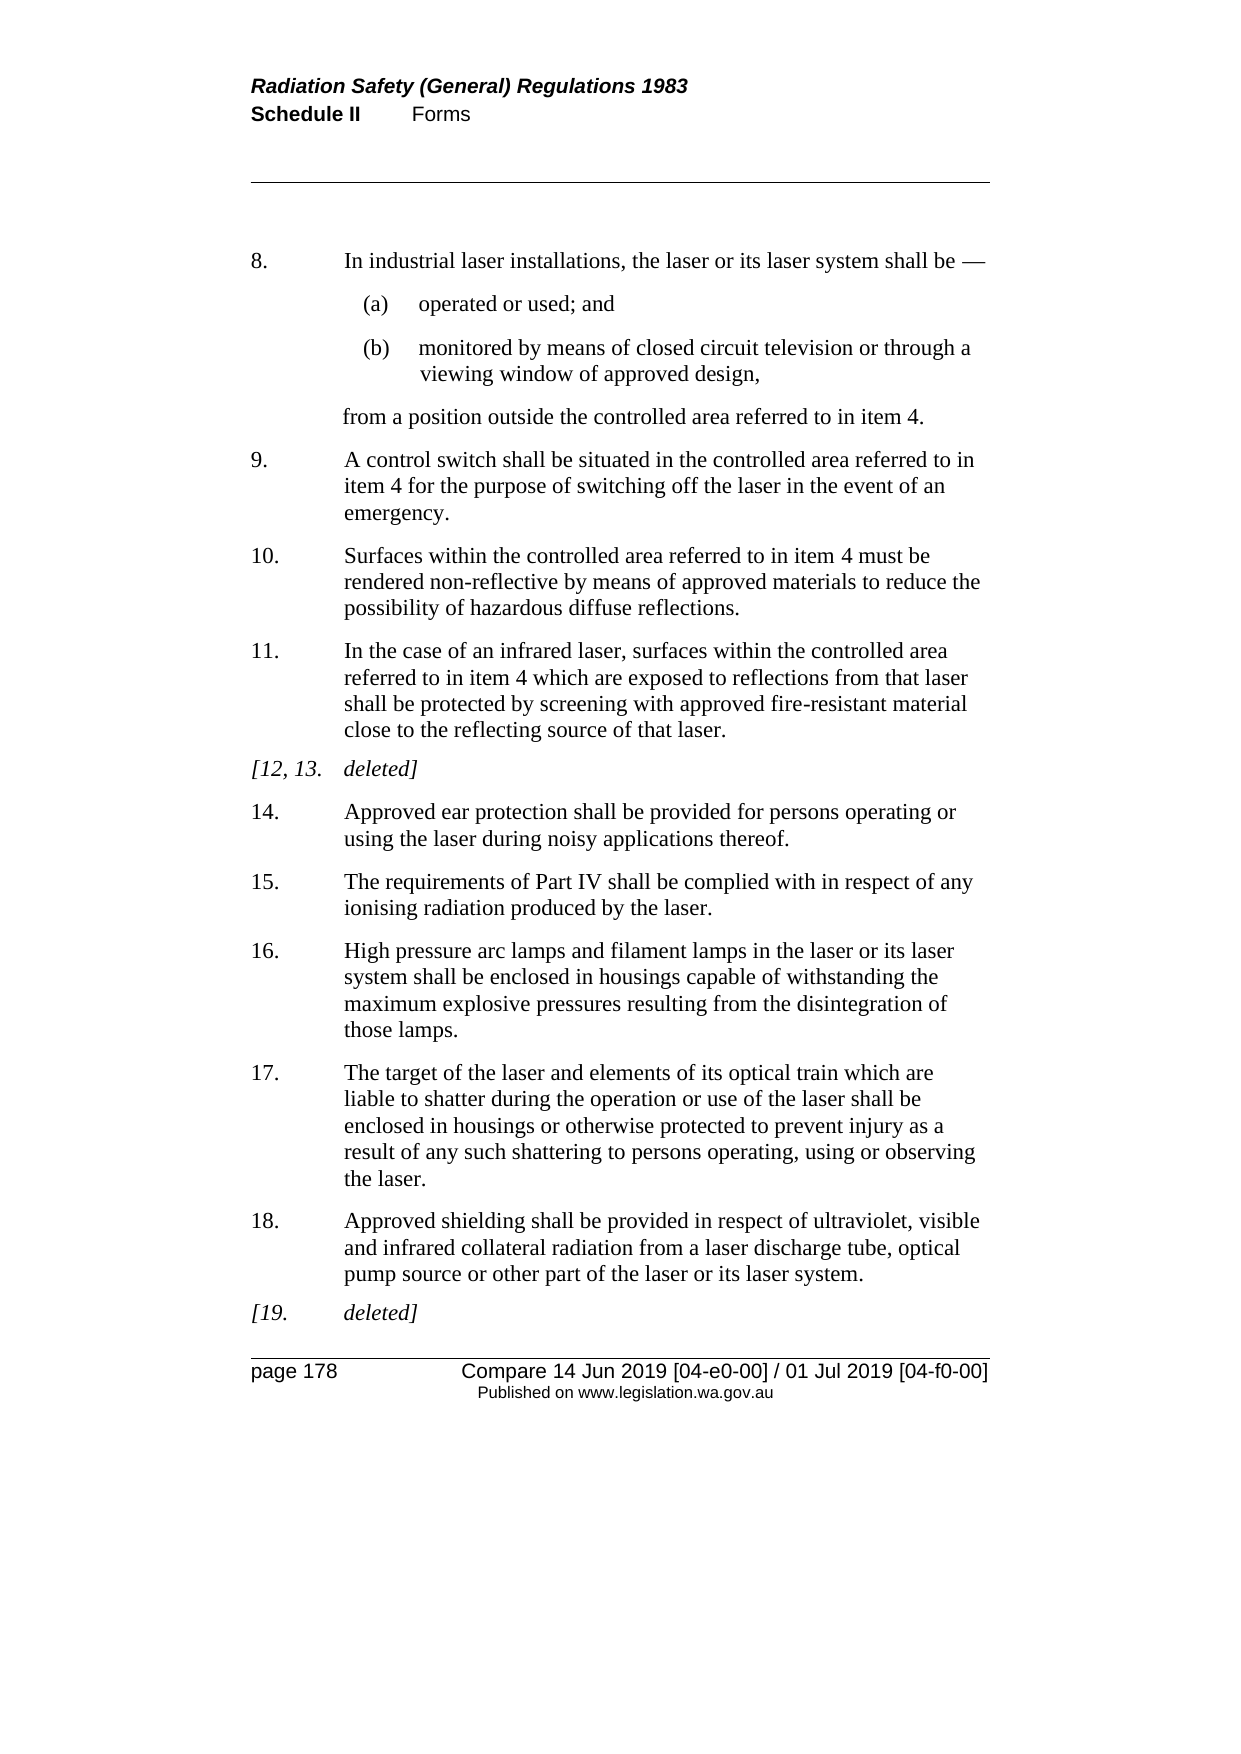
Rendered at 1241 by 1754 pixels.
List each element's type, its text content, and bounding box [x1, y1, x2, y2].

text from a position outside the controlled area referred to in item 4. [251, 403, 990, 429]
text [12, 13. deleted] [251, 755, 990, 782]
text (a) operated or used; and [251, 291, 990, 317]
text (b) monitored by means of closed circuit television or through a viewing window of approved design, [251, 333, 990, 386]
text 15. The requirements of Part IV shall be complied with in respect of any ionising radiation produced by the laser. [251, 868, 990, 920]
text 17. The target of the laser and elements of its optical train which are liable to shatter during the operation or use of the laser shall be enclosed in housings or otherwise protected to prevent injury as a result of any such shattering to persons operating, using or observing the laser. [251, 1059, 990, 1191]
text 9. A control switch shall be situated in the controlled area referred to in item 4 for the purpose of switching off the laser in the event of an emergency. [251, 446, 990, 525]
text [19. deleted] [251, 1299, 990, 1326]
text 18. Approved shielding shall be provided in respect of ultraviolet, visible and infrared collateral radiation from a laser discharge tube, optical pump source or other part of the laser or its laser system. [251, 1208, 990, 1287]
text 8. In industrial laser installations, the laser or its laser system shall be — [251, 247, 990, 274]
text 10. Surfaces within the controlled area referred to in item 4 must be rendered non-reflective by means of approved materials to reduce the possibility of hazardous diffuse reflections. [251, 542, 990, 621]
text 11. In the case of an infrared laser, surfaces within the controlled area referred to in item 4 which are exposed to reflections from that laser shall be protected by screening with approved fire-resistant material close to the reflecting source of that laser. [251, 637, 990, 743]
text 16. High pressure arc lamps and filament lamps in the laser or its laser system shall be enclosed in housings capable of withstanding the maximum explosive pressures resulting from the disintegration of those lamps. [251, 937, 990, 1042]
text 14. Approved ear protection shall be provided for persons operating or using the laser during noisy applications thereof. [251, 798, 990, 851]
